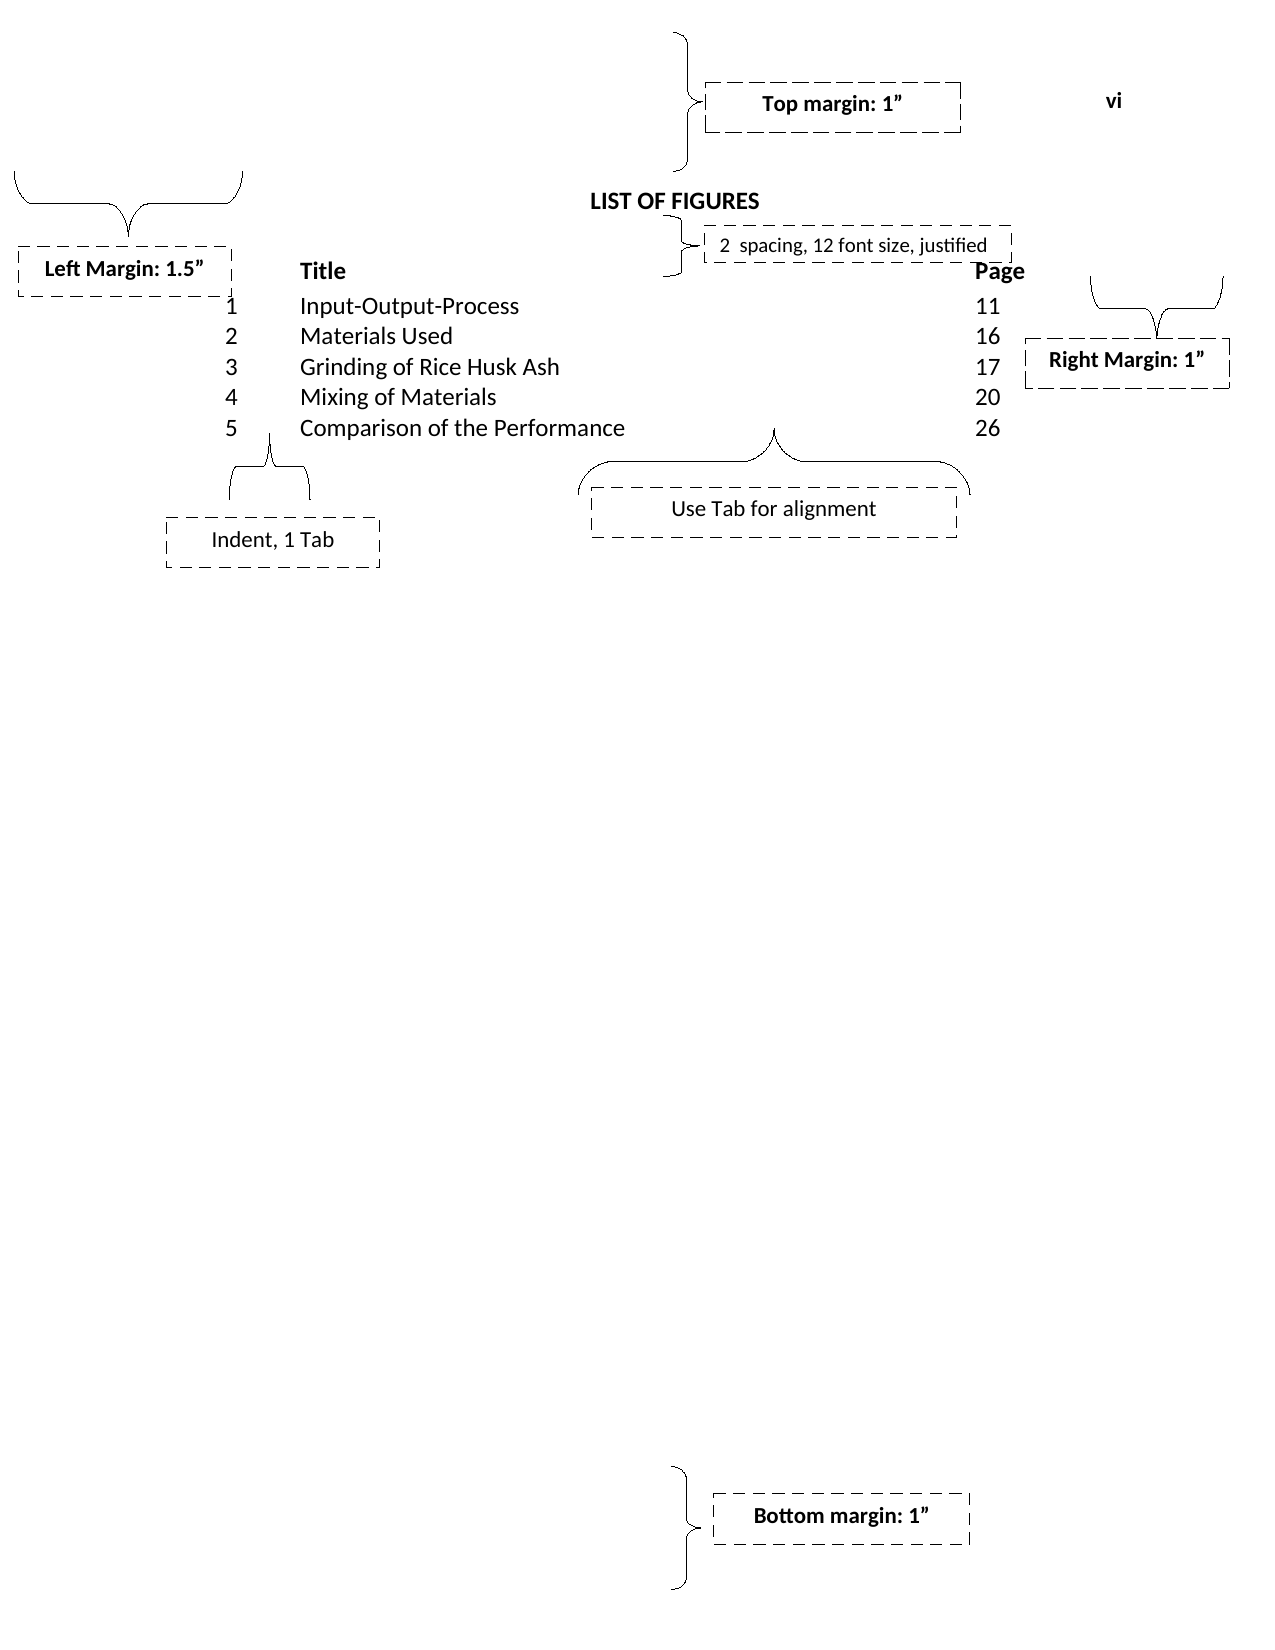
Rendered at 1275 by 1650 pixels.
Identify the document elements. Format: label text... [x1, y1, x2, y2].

text Title Page [225, 255, 1125, 286]
text 4 Mixing of Materials 20 [225, 382, 1125, 412]
text 5 Comparison of the Performance 26 [225, 412, 1125, 443]
text 3 Grinding of Rice Husk Ash 17 [225, 351, 1025, 382]
text LIST OF FIGURES [225, 185, 1125, 216]
text 2 Materials Used 16 [225, 321, 1125, 351]
text 1 Input-Output-Process 11 [225, 290, 1125, 321]
